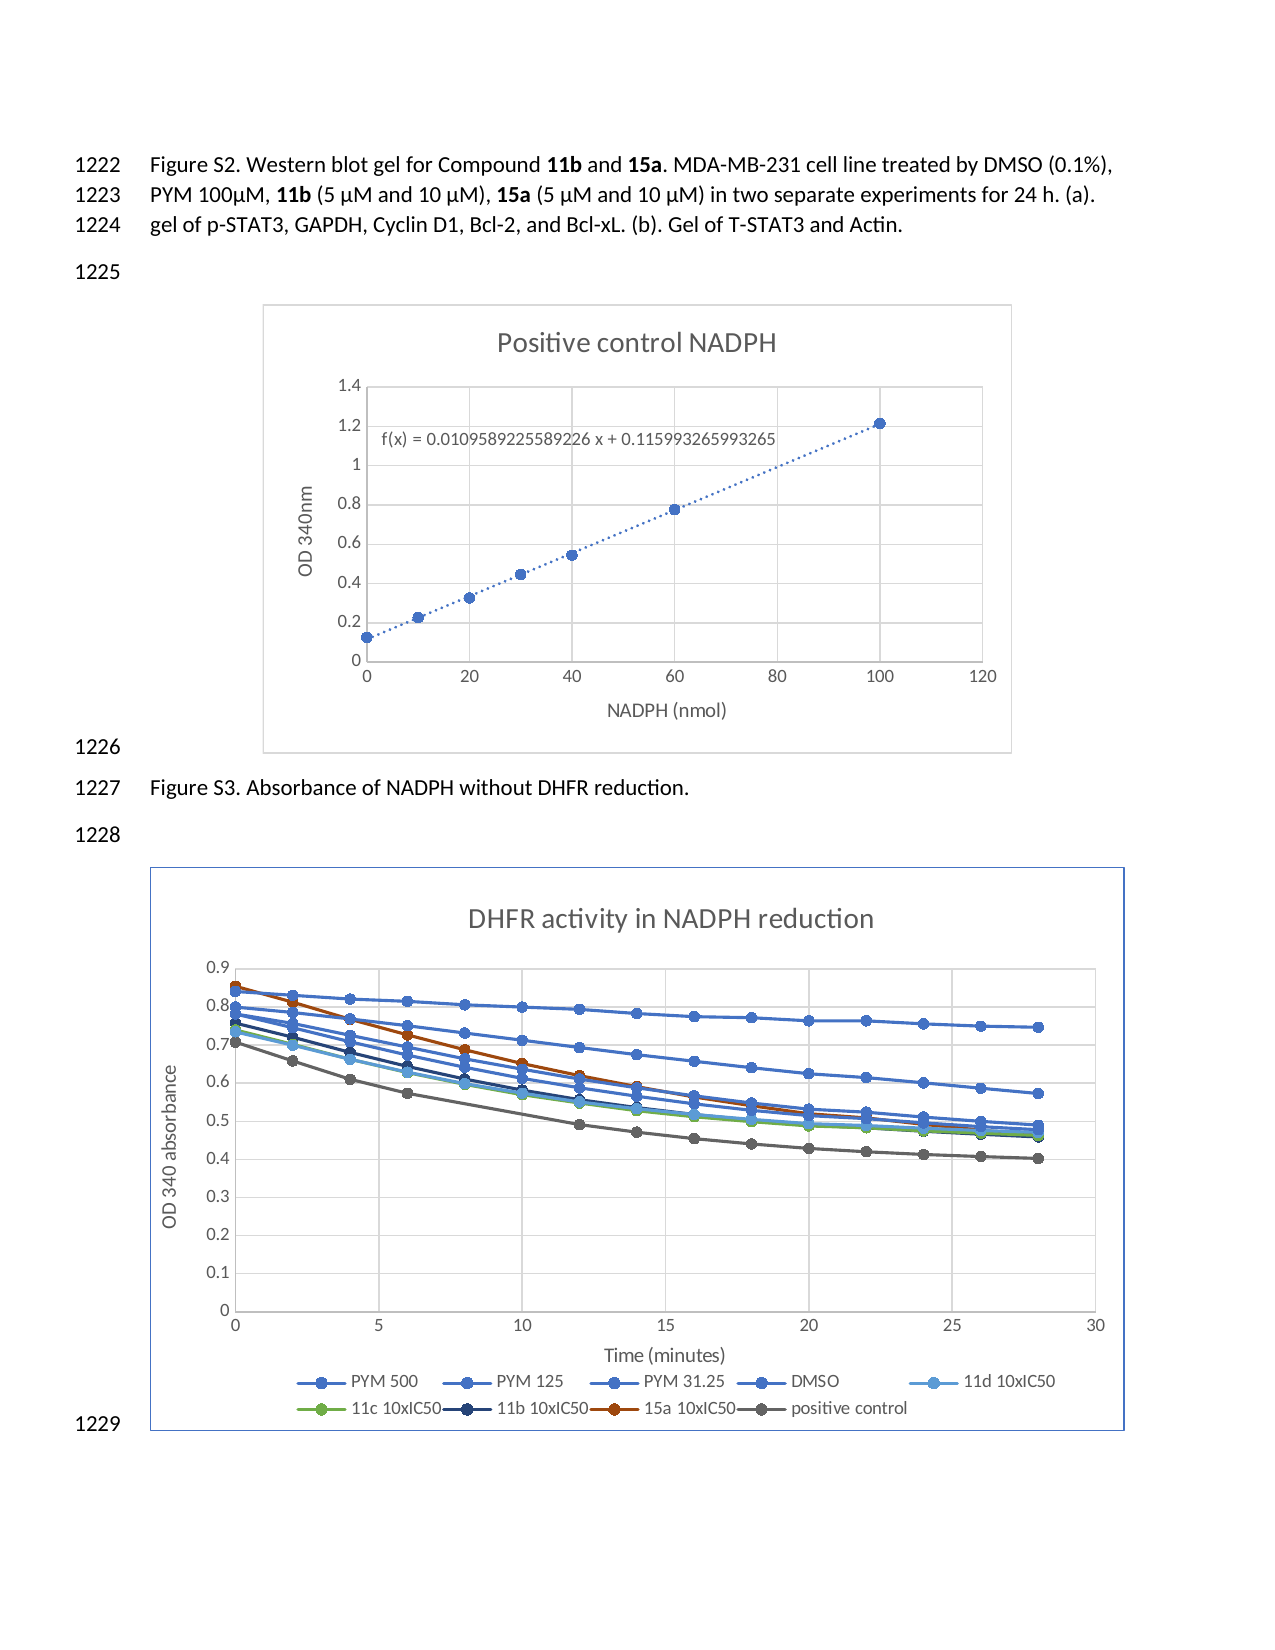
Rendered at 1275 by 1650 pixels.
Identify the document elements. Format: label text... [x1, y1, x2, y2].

text Figure S2. Western blot gel for Compound 11b and 15a. MDA-MB-231 cell line treated by DMSO (0.1%), PYM 100µM, 11b (5 µM and 10 µM), 15a (5 µM and 10 µM) in two separate experiments for 24 h. (a). gel of p-STAT3, GAPDH, Cyclin D1, Bcl-2, and Bcl-xL. (b). Gel of T-STAT3 and Actin. [150, 150, 1125, 238]
text Figure S3. Absorbance of NADPH without DHFR reduction. [150, 773, 1125, 801]
